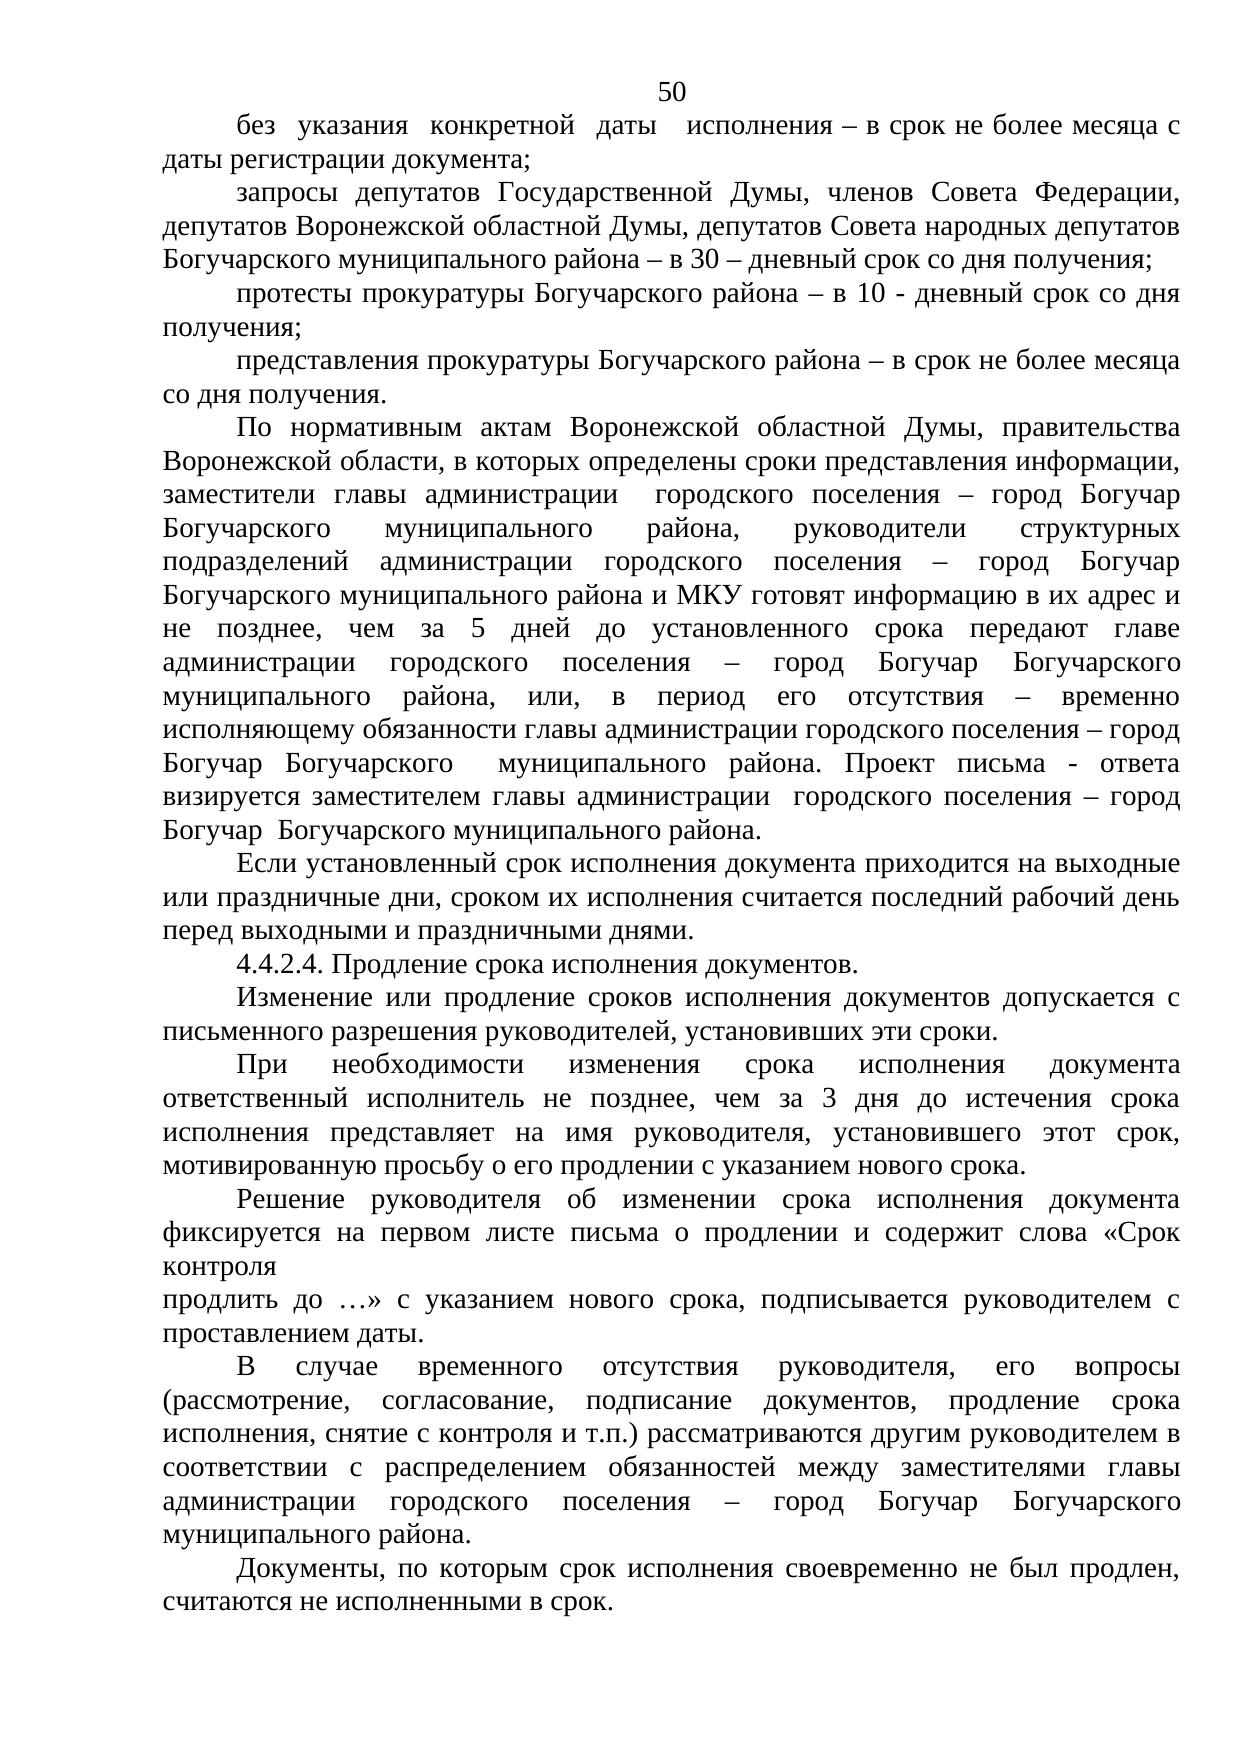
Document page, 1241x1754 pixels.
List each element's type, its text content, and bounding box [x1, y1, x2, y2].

text В случае временного отсутствия руководителя, его вопросы (рассмотрение, согласование, подписание документов, продление срока исполнения, снятие с контроля и т.п.) рассматриваются другим руководителем в соответствии с распределением обязанностей между заместителями главы администрации городского поселения – город Богучар Богучарского муниципального района. [162, 1348, 1181, 1550]
text При необходимости изменения срока исполнения документа ответственный исполнитель не позднее, чем за 3 дня до истечения срока исполнения представляет на имя руководителя, установившего этот срок, мотивированную просьбу о его продлении с указанием нового срока. [162, 1047, 1181, 1181]
text Документы, по которым срок исполнения своевременно не был продлен, считаются не исполненными в срок. [162, 1550, 1181, 1617]
text запросы депутатов Государственной Думы, членов Совета Федерации, депутатов Воронежской областной Думы, депутатов Совета народных депутатов Богучарского муниципального района – в 30 – дневный срок со дня получения; [162, 174, 1181, 275]
text Если установленный срок исполнения документа приходится на выходные или праздничные дни, сроком их исполнения считается последний рабочий день перед выходными и праздничными днями. [162, 845, 1181, 946]
text 4.4.2.4. Продление срока исполнения документов. [162, 946, 1181, 979]
text Изменение или продление сроков исполнения документов допускается с письменного разрешения руководителей, установивших эти сроки. [162, 979, 1181, 1047]
text продлить до …» с указанием нового срока, подписывается руководителем с проставлением даты. [162, 1281, 1181, 1348]
text без указания конкретной даты исполнения – в срок не более месяца с даты регистрации документа; [162, 107, 1181, 174]
text По нормативным актам Воронежской областной Думы, правительства Воронежской области, в которых определены сроки представления информации, заместители главы администрации городского поселения – город Богучар Богучарского муниципального района, руководители структурных подразделений администрации городского поселения – город Богучар Богучарского муниципального района и МКУ готовят информацию в их адрес и не позднее, чем за 5 дней до установленного срока передают главе администрации городского поселения – город Богучар Богучарского муниципального района, или, в период его отсутствия – временно исполняющему обязанности главы администрации городского поселения – город Богучар Богучарского муниципального района. Проект письма - ответа визируется заместителем главы администрации городского поселения – город Богучар Богучарского муниципального района. [162, 409, 1181, 845]
text представления прокуратуры Богучарского района – в срок не более месяца со дня получения. [162, 342, 1181, 409]
text протесты прокуратуры Богучарского района – в 10 - дневный срок со дня получения; [162, 275, 1181, 342]
text Решение руководителя об изменении срока исполнения документа фиксируется на первом листе письма о продлении и содержит слова «Срок контроля [162, 1181, 1181, 1281]
